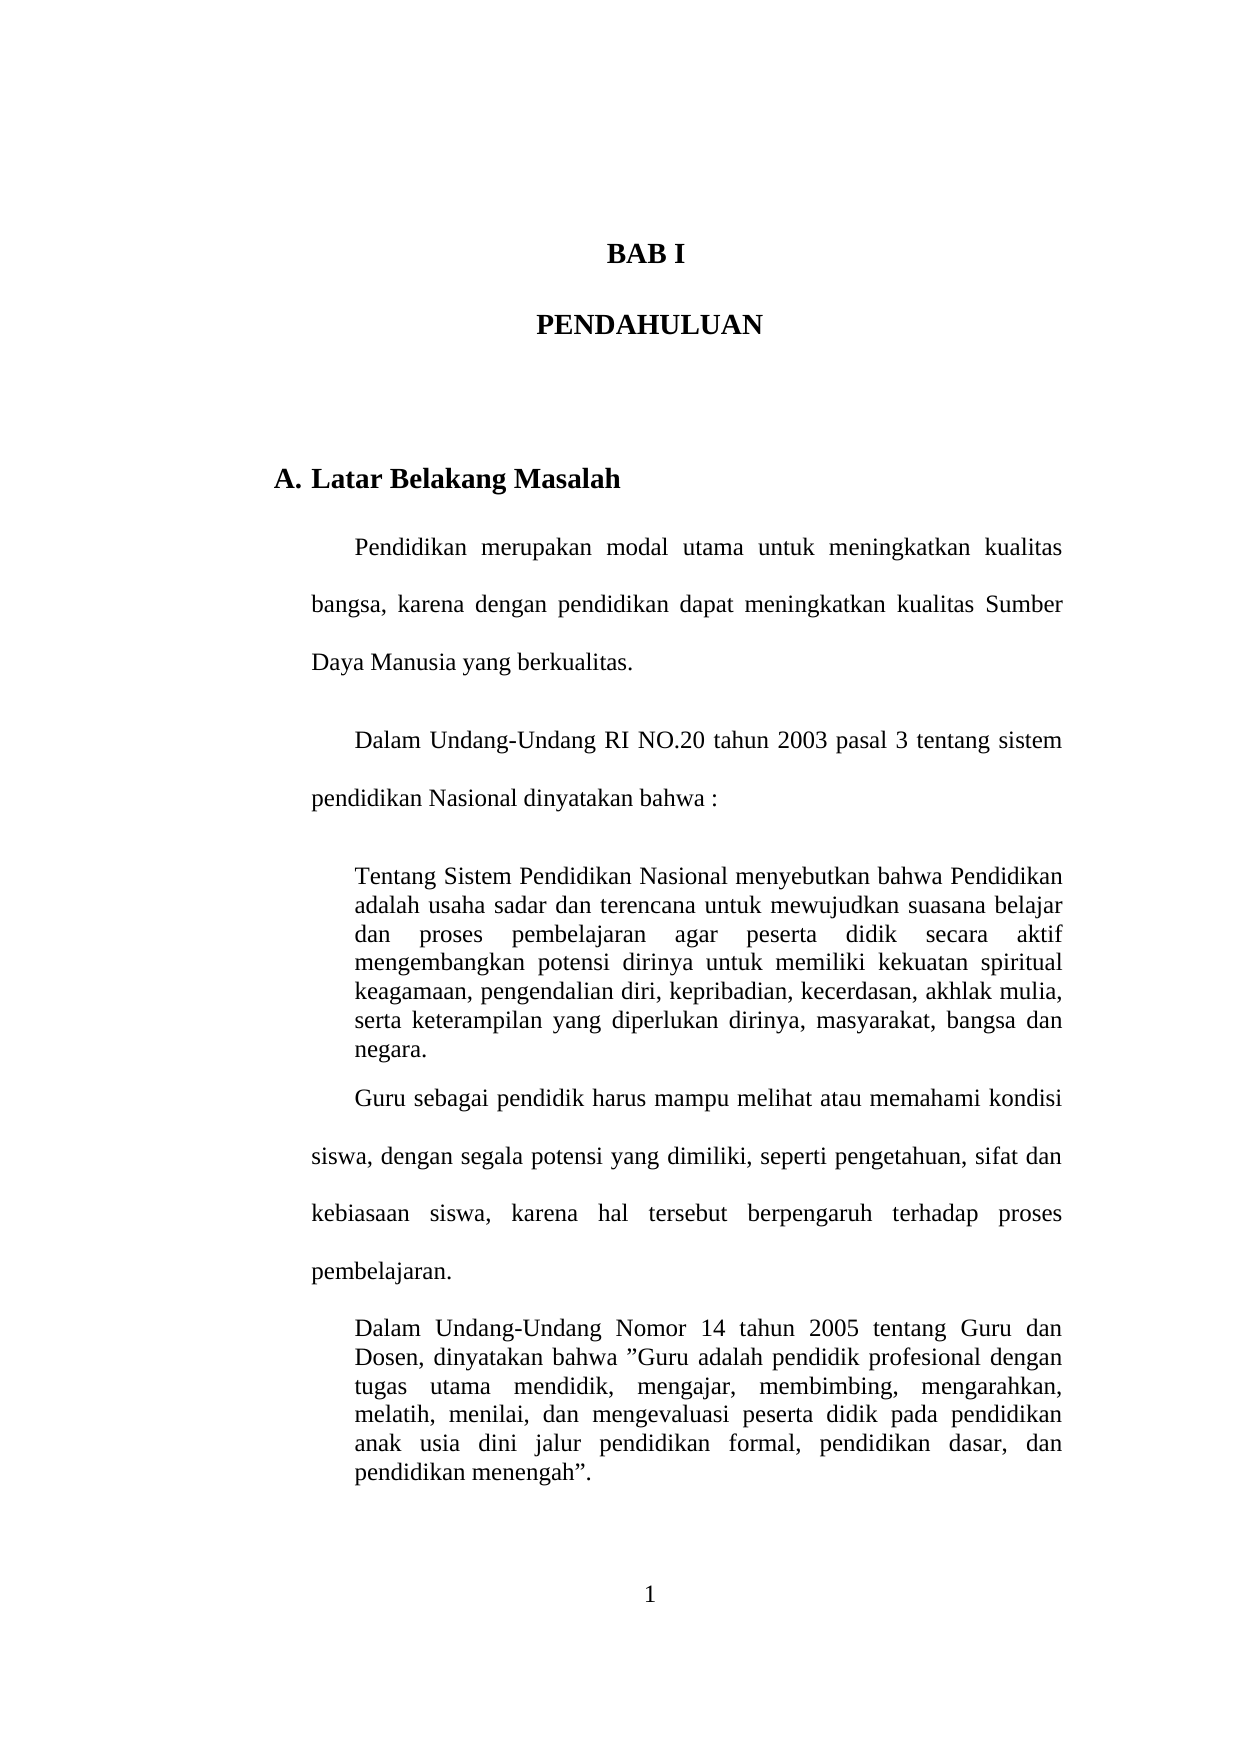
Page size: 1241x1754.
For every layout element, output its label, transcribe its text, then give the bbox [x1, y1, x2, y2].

list Guru sebagai pendidik harus mampu melihat atau memahami kondisi siswa, dengan segala potensi yang dimiliki, seperti pengetahuan, sifat dan kebiasaan siswa, karena hal tersebut berpengaruh terhadap proses pembelajaran. [311, 1083, 1063, 1284]
text PENDAHULUAN [236, 307, 1063, 341]
list Latar Belakang Masalah [274, 461, 1063, 494]
text Pendidikan merupakan modal utama untuk meningkatkan kualitas bangsa, karena dengan pendidikan dapat meningkatkan kualitas Sumber Daya Manusia yang berkualitas. [311, 532, 1063, 676]
text Tentang Sistem Pendidikan Nasional menyebutkan bahwa Pendidikan adalah usaha sadar dan terencana untuk mewujudkan suasana belajar dan proses pembelajaran agar peserta didik secara aktif mengembangkan potensi dirinya untuk memiliki kekuatan spiritual keagamaan, pengendalian diri, kepribadian, kecerdasan, akhlak mulia, serta keterampilan yang diperlukan dirinya, masyarakat, bangsa dan negara. [354, 861, 1063, 1062]
text BAB I [236, 236, 1063, 270]
list Dalam Undang-Undang Nomor 14 tahun 2005 tentang Guru dan Dosen, dinyatakan bahwa ”Guru adalah pendidik profesional dengan tugas utama mendidik, mengajar, membimbing, mengarahkan, melatih, menilai, dan mengevaluasi peserta didik pada pendidikan anak usia dini jalur pendidikan formal, pendidikan dasar, dan pendidikan menengah”. [354, 1313, 1063, 1486]
text Dalam Undang-Undang RI NO.20 tahun 2003 pasal 3 tentang sistem pendidikan Nasional dinyatakan bahwa : [311, 725, 1063, 812]
